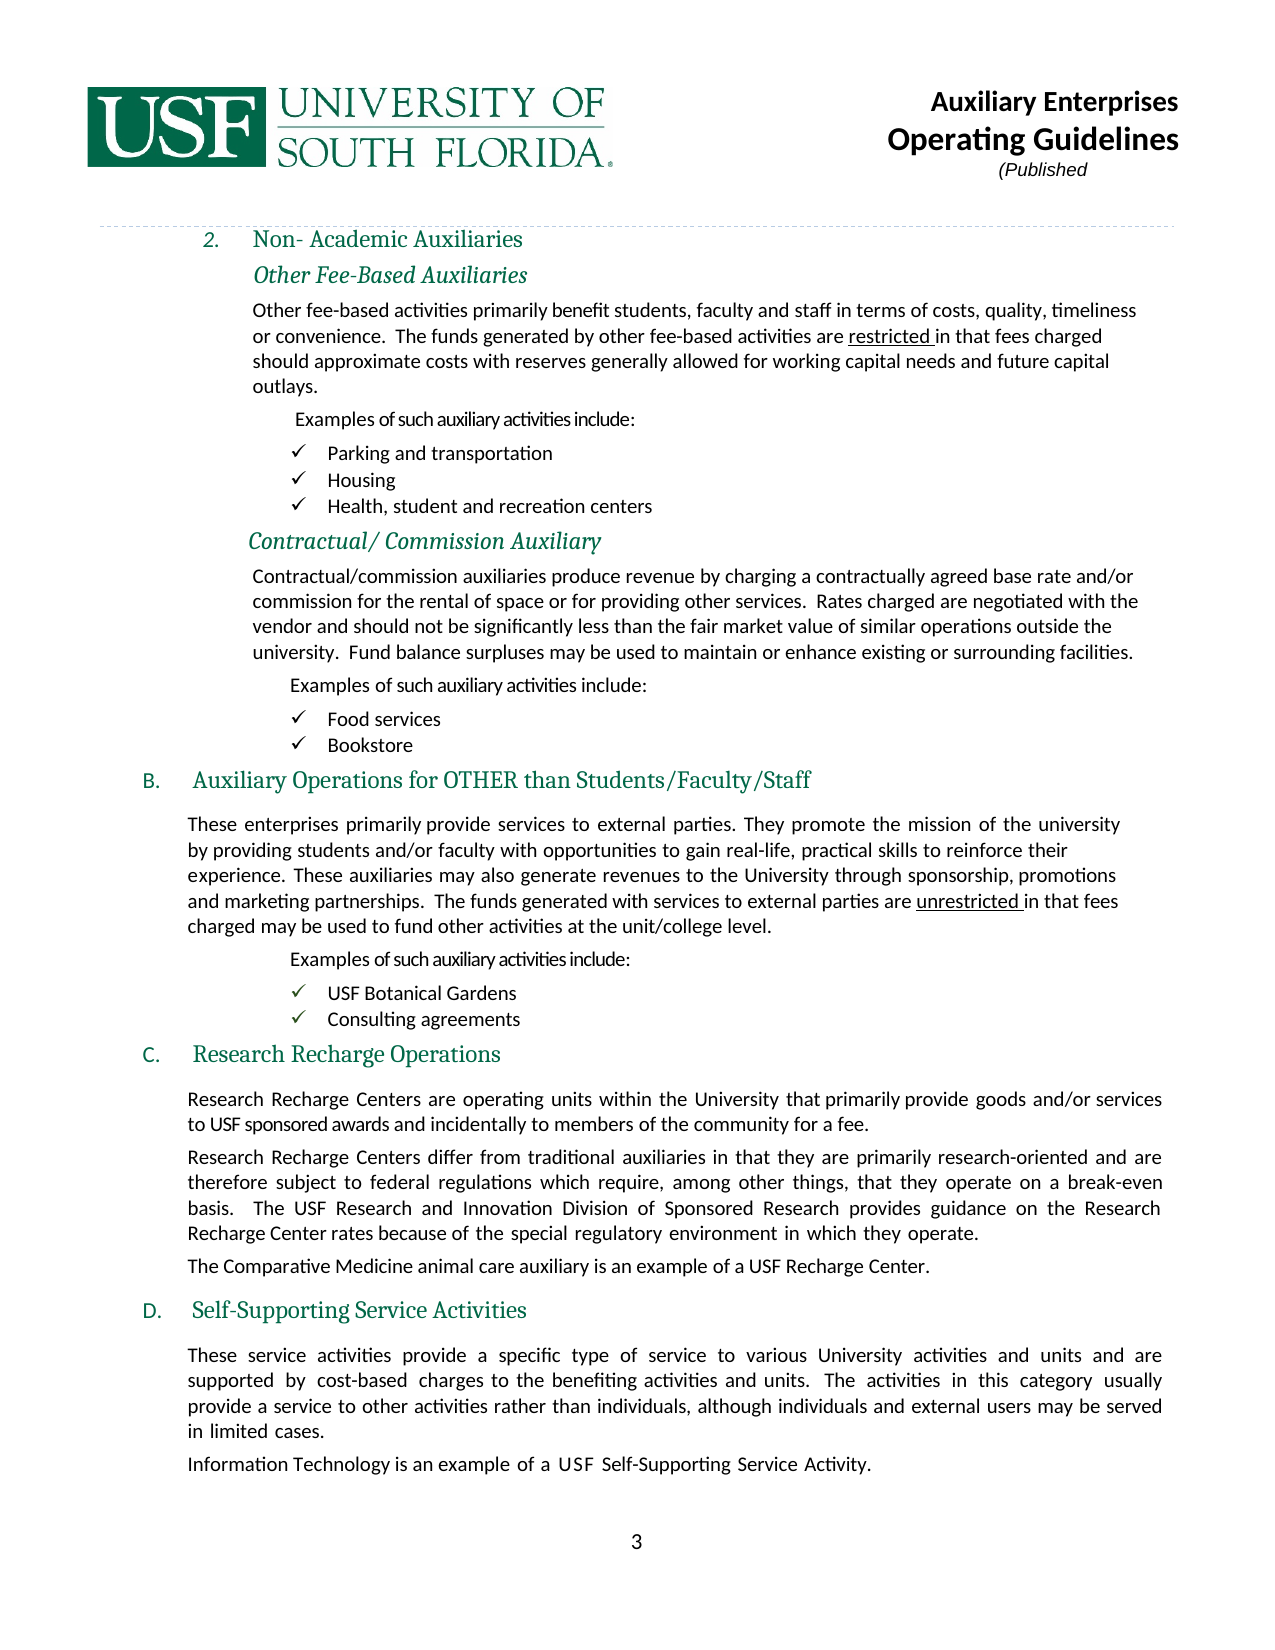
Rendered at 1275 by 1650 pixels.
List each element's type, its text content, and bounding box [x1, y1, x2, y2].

list USF Botanical Gardens [290, 979, 1185, 1006]
subtitle Contractual/ Commission Auxiliary [237, 527, 1185, 555]
list Housing [290, 466, 1185, 493]
list Parking and transportation [290, 439, 1185, 466]
list Health, student and recreation centers [290, 493, 1185, 519]
text Examples of such auxiliary activities include: [290, 407, 1141, 432]
text Research Recharge Centers differ from traditional auxiliaries in that they are primarily research-oriented and are therefore subject to federal regulations which require, among other things, that they operate on a break-even basis. The USF Research and Innovation Division of Sponsored Research provides guidance on the Research Recharge Center rates because of the special regulatory environment in which they operate. [187, 1144, 1163, 1246]
text These enterprises primarily provide services to external parties. They promote the mission of the university by providing students and/or faculty with opportunities to gain real-life, practical skills to reinforce their experience. These auxiliaries may also generate revenues to the University through sponsorship, promotions and marketing partnerships. The funds generated with services to external parties are unrestricted in that fees charged may be used to fund other activities at the unit/college level. [187, 812, 1141, 939]
text The Comparative Medicine animal care auxiliary is an example of a USF Recharge Center. [187, 1253, 1185, 1279]
text Examples of such auxiliary activities include: [290, 946, 1163, 972]
list Consulting agreements [290, 1006, 1185, 1032]
text Information Technology is an example of a USF Self-Supporting Service Activity. [187, 1451, 1163, 1477]
list Food services [290, 705, 1185, 732]
list Bookstore [290, 732, 1185, 758]
text Examples of such auxiliary activities include: [290, 672, 1159, 697]
subtitle Non- Academic Auxiliaries [202, 225, 1185, 254]
subtitle Self-Supporting Service Activities [142, 1296, 1185, 1325]
picture [87, 87, 613, 167]
text Research Recharge Centers are operating units within the University that primarily provide goods and/or services to USF sponsored awards and incidentally to members of the community for a fee. [187, 1086, 1163, 1137]
text Contractual/commission auxiliaries produce revenue by charging a contractually agreed base rate and/or commission for the rental of space or for providing other services. Rates charged are negotiated with the vendor and should not be significantly less than the fair market value of similar operations outside the university. Fund balance surpluses may be used to maintain or enhance existing or surrounding facilities. [252, 563, 1141, 664]
text These service activities provide a specific type of service to various University activities and units and are supported by cost-based charges to the benefiting activities and units. The activities in this category usually provide a service to other activities rather than individuals, although individuals and external users may be served in limited cases. [187, 1342, 1163, 1444]
subtitle Auxiliary Operations for OTHER than Students/Faculty/Staff [142, 766, 1185, 794]
subtitle Other Fee-Based Auxiliaries [237, 261, 1185, 290]
subtitle Research Recharge Operations [142, 1039, 1185, 1068]
text Other fee-based activities primarily benefit students, faculty and staff in terms of costs, quality, timeliness or convenience. The funds generated by other fee-based activities are restricted in that fees charged should approximate costs with reserves generally allowed for working capital needs and future capital outlays. [252, 297, 1141, 399]
